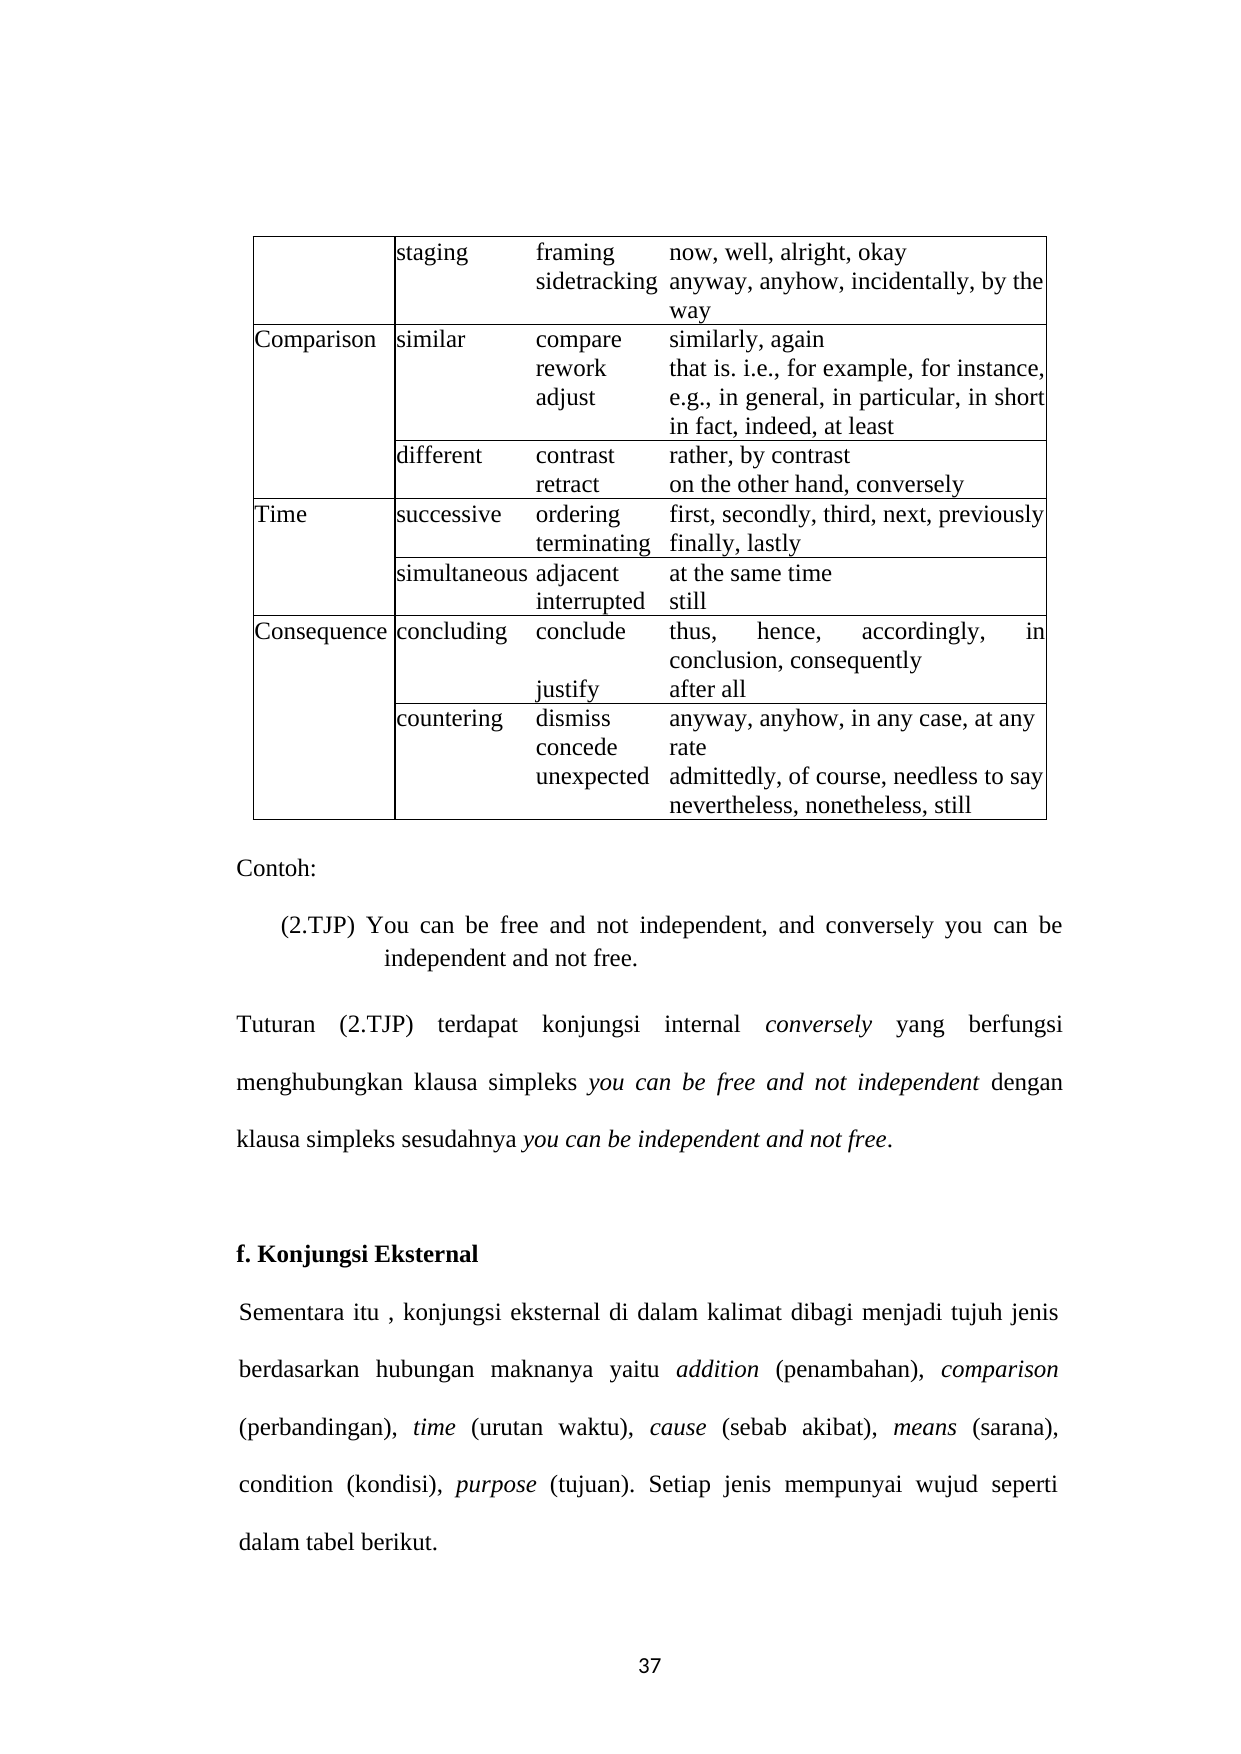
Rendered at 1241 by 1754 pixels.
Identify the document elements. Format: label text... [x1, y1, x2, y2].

table_cell dismiss concede unexpected [535, 704, 668, 818]
text f. Konjungsi Eksternal [236, 1239, 1063, 1268]
table_cell Consequence [254, 616, 394, 702]
text Tuturan (2.TJP) terdapat konjungsi internal conversely yang berfungsi menghubungkan klausa simpleks you can be free and not independent dengan klausa simpleks sesudahnya you can be independent and not free. [236, 1009, 1063, 1153]
table_cell simultaneous [396, 558, 534, 615]
table_cell [254, 703, 394, 818]
table_cell contrast retract [535, 441, 668, 498]
table_cell rather, by contrast on the other hand, conversely [668, 441, 1046, 498]
table_cell now, well, alright, okay anyway, anyhow, incidentally, by the way [668, 237, 1046, 323]
table_cell first, secondly, third, next, previously finally, lastly [668, 499, 1046, 557]
table_cell successive [396, 499, 534, 557]
table_cell Comparison [254, 325, 394, 439]
table_cell ordering terminating [535, 499, 668, 557]
table_cell different [396, 441, 534, 498]
text Sementara itu , konjungsi eksternal di dalam kalimat dibagi menjadi tujuh jenis berdasarkan hubungan maknanya yaitu addition (penambahan), comparison (perbandingan), time (urutan waktu), cause (sebab akibat), means (sarana), condition (kondisi), purpose (tujuan). Setiap jenis mempunyai wujud seperti dalam tabel berikut. [239, 1297, 1059, 1555]
table_cell Time [254, 499, 394, 557]
table_cell anyway, anyhow, in any case, at any rate admittedly, of course, needless to say nevertheless, nonetheless, still [668, 704, 1046, 818]
table_cell [254, 237, 394, 323]
table_cell concluding [396, 616, 534, 702]
table_cell framing sidetracking [535, 237, 668, 323]
table_cell countering [396, 704, 534, 818]
table_cell similar [396, 325, 534, 439]
table_cell conclude justify [535, 616, 668, 702]
table_cell [254, 440, 394, 498]
text (2.TJP) You can be free and not independent, and conversely you can be independent and not free. [281, 910, 1063, 972]
table_cell [254, 557, 394, 615]
table_cell at the same time still [668, 558, 1046, 615]
text Contoh: [236, 853, 1063, 881]
table_cell thus, hence, accordingly, in conclusion, consequently after all [668, 616, 1046, 702]
table_cell similarly, again that is. i.e., for example, for instance, e.g., in general, in particular, in short in fact, indeed, at least [668, 325, 1046, 439]
table_cell compare rework adjust [535, 325, 668, 439]
table_cell staging [396, 237, 534, 323]
table_cell adjacent interrupted [535, 558, 668, 615]
